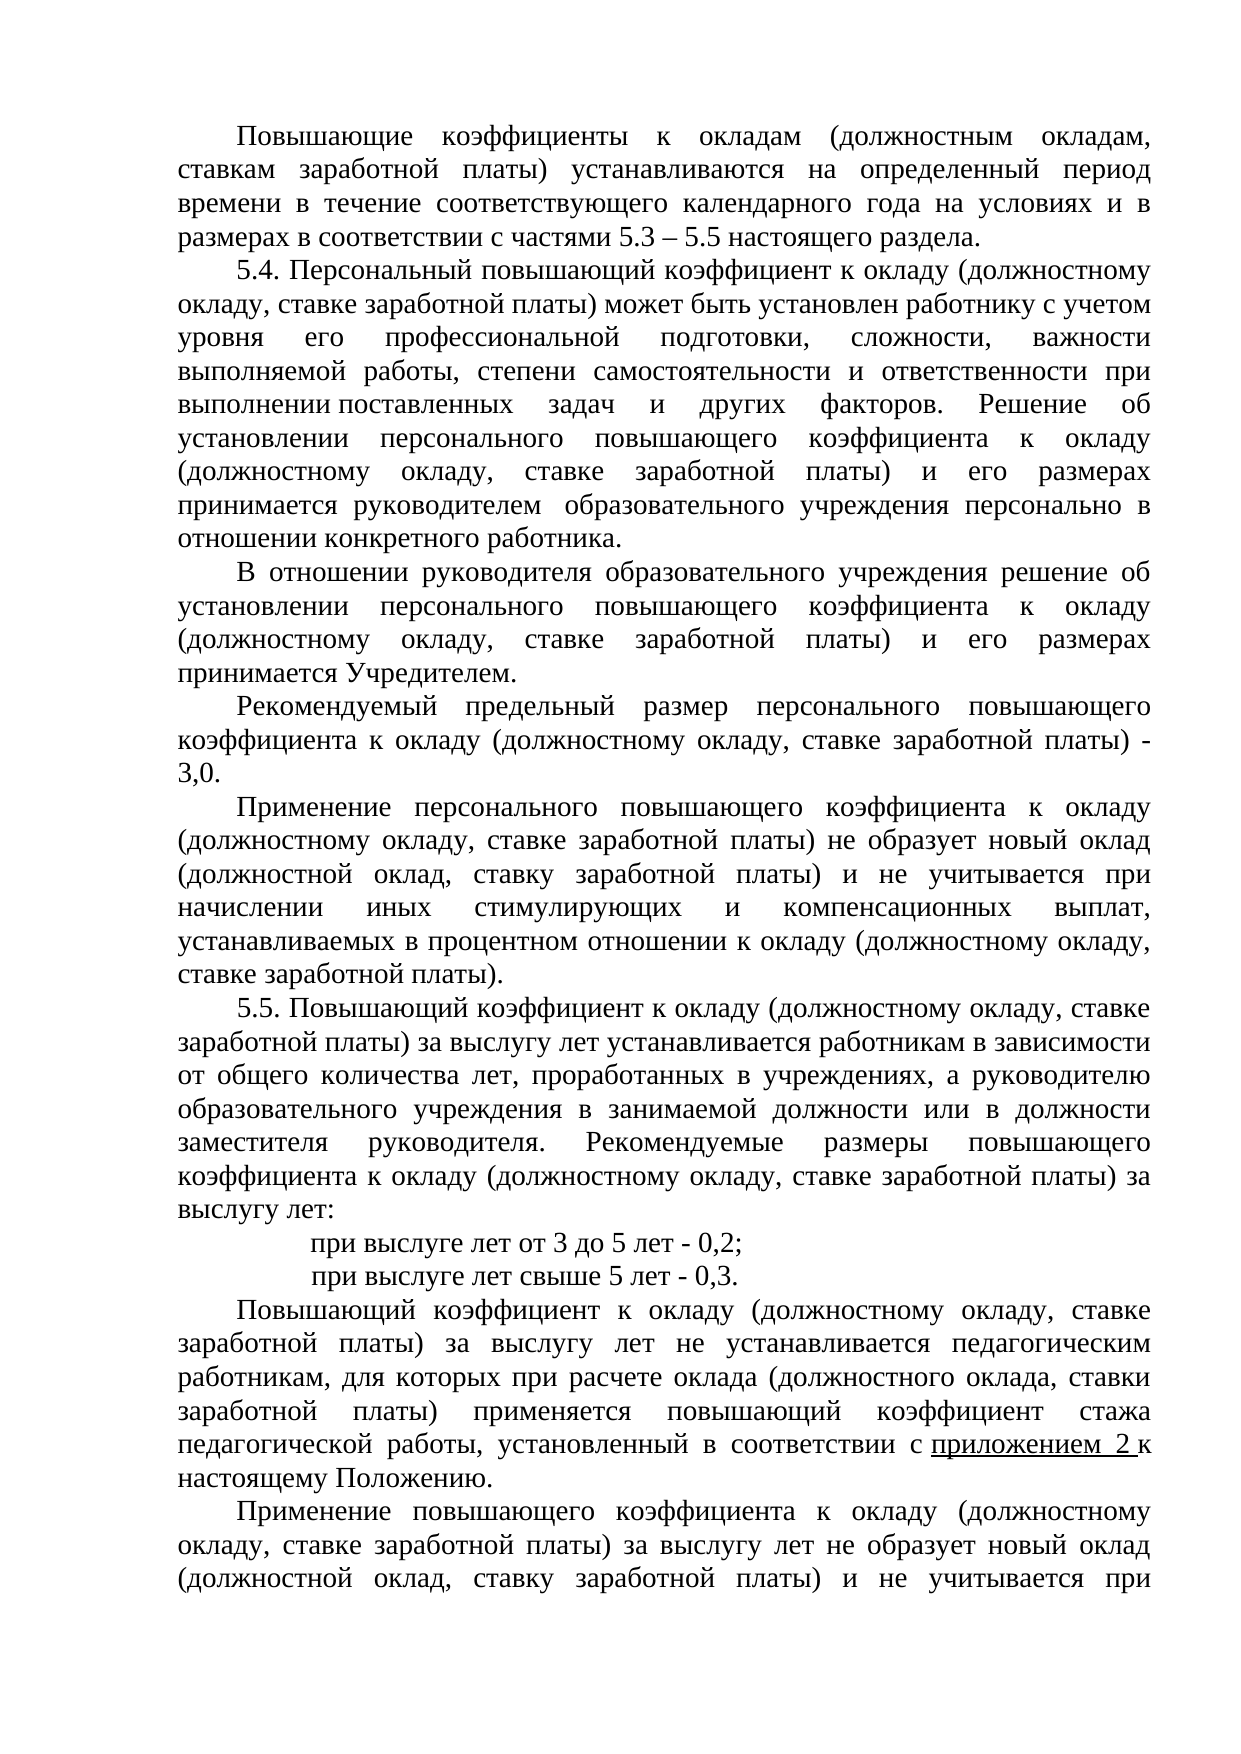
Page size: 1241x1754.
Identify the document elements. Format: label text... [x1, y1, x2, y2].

text В отношении руководителя образовательного учреждения решение об установлении персонального повышающего коэффициента к окладу (должностному окладу, ставке заработной платы) и его размерах принимается Учредителем. [177, 554, 1152, 688]
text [177, 1493, 1152, 1594]
text 5.4. Персональный повышающий коэффициент к окладу (должностному окладу, ставке заработной платы) может быть установлен работнику с учетом уровня его профессиональной подготовки, сложности, важности выполняемой работы, степени самостоятельности и ответственности при выполнении поставленных задач и других факторов. Решение об установлении персонального повышающего коэффициента к окладу (должностному окладу, ставке заработной платы) и его размерах принимается руководителем образовательного учреждения персонально в отношении конкретного работника. [177, 252, 1152, 554]
text при выслуге лет свыше 5 лет - 0,3. [252, 1258, 1152, 1292]
text Повышающие коэффициенты к окладам (должностным окладам, ставкам заработной платы) устанавливаются на определенный период времени в течение соответствующего календарного года на условиях и в размерах в соответствии с частями 5.3 – 5.5 настоящего раздела. [177, 118, 1152, 252]
text Повышающий коэффициент к окладу (должностному окладу, ставке заработной платы) за выслугу лет не устанавливается педагогическим работникам, для которых при расчете оклада (должностного оклада, ставки заработной платы) применяется повышающий коэффициент стажа педагогической работы, установленный в соответствии с приложением 2 к настоящему Положению. [177, 1292, 1152, 1493]
text 5.5. Повышающий коэффициент к окладу (должностному окладу, ставке заработной платы) за выслугу лет устанавливается работникам в зависимости от общего количества лет, проработанных в учреждениях, а руководителю образовательного учреждения в занимаемой должности или в должности заместителя руководителя. Рекомендуемые размеры повышающего коэффициента к окладу (должностному окладу, ставке заработной платы) за выслугу лет: [177, 990, 1152, 1225]
text Применение персонального повышающего коэффициента к окладу (должностному окладу, ставке заработной платы) не образует новый оклад (должностной оклад, ставку заработной платы) и не учитывается при начислении иных стимулирующих и компенсационных выплат, устанавливаемых в процентном отношении к окладу (должностному окладу, ставке заработной платы). [177, 789, 1152, 990]
text Рекомендуемый предельный размер персонального повышающего коэффициента к окладу (должностному окладу, ставке заработной платы) - 3,0. [177, 688, 1152, 789]
text при выслуге лет от 3 до 5 лет - 0,2; [251, 1225, 1152, 1258]
